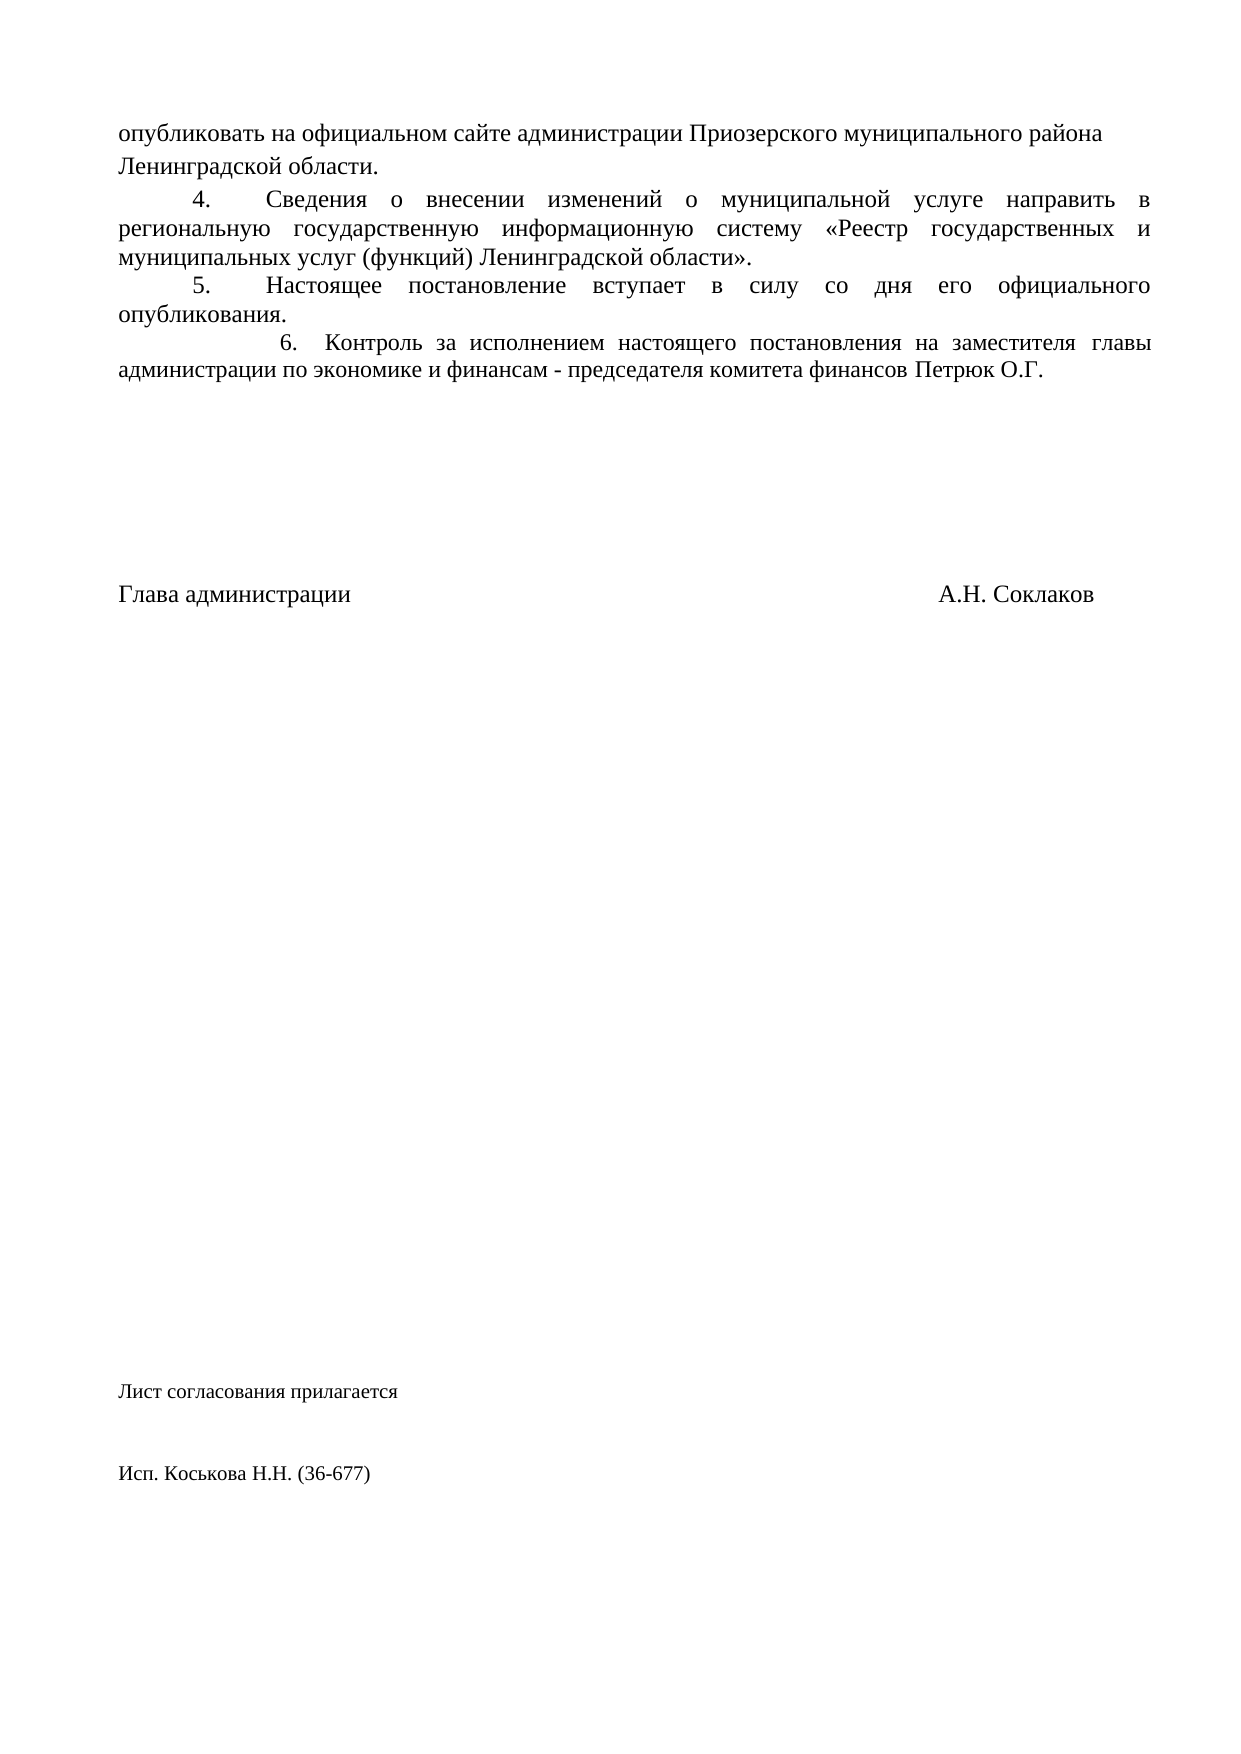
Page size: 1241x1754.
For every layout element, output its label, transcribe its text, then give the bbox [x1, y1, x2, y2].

text 6. Контроль за исполнением настоящего постановления на заместителя главы администрации по экономике и финансам - председателя комитета финансов Петрюк О.Г. [118, 328, 1152, 383]
list опубликовать на официальном сайте администрации Приозерского муниципального района Ленинградской области. [118, 118, 1152, 180]
text Исп. Коськова Н.Н. (36-677) [118, 1461, 1152, 1485]
list Настоящее постановление вступает в силу со дня его официального опубликования. [118, 270, 1152, 328]
list Сведения о внесении изменений о муниципальной услуге направить в региональную государственную информационную систему «Реестр государственных и муниципальных услуг (функций) Ленинградской области». [118, 184, 1152, 270]
text Лист согласования прилагается [118, 1379, 1152, 1403]
text Глава администрации А.Н. Соклаков [118, 579, 1152, 607]
